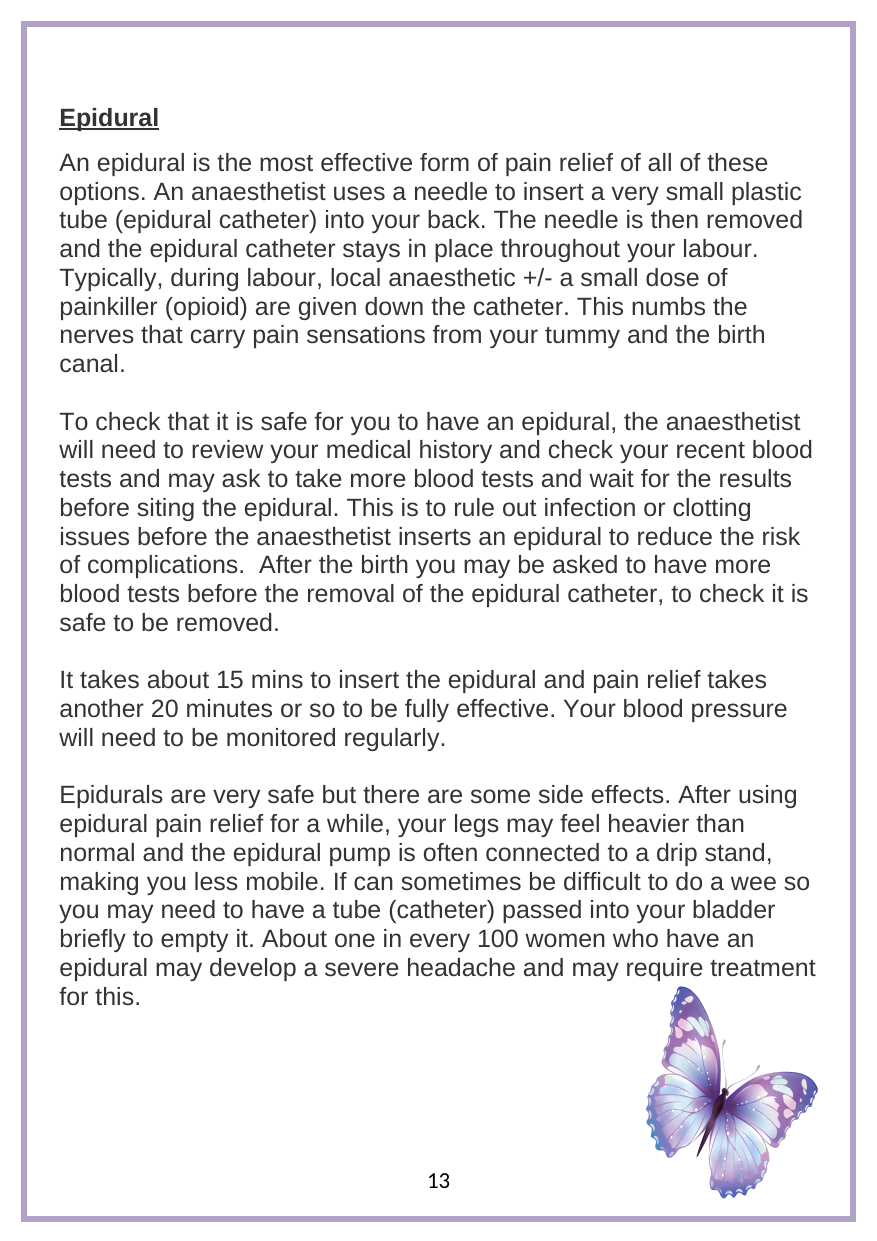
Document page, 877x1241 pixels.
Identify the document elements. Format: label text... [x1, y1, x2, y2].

text To check that it is safe for you to have an epidural, the anaesthetist will need to review your medical history and check your recent blood tests and may ask to take more blood tests and wait for the results before siting the epidural. This is to rule out infection or clotting issues before the anaesthetist inserts an epidural to reduce the risk of complications. After the birth you may be asked to have more blood tests before the removal of the epidural catheter, to check it is safe to be removed. [59, 407, 818, 637]
picture [646, 986, 818, 1199]
text Epidurals are very safe but there are some side effects. After using epidural pain relief for a while, your legs may feel heavier than normal and the epidural pump is often connected to a drip stand, making you less mobile. If can sometimes be difficult to do a wee so you may need to have a tube (catheter) passed into your bladder briefly to empty it. About one in every 100 women who have an epidural may develop a severe headache and may require treatment for this. [59, 780, 818, 1010]
text It takes about 15 mins to insert the epidural and pain relief takes another 20 minutes or so to be fully effective. Your blood pressure will need to be monitored regularly. [59, 665, 818, 752]
text Epidural [59, 103, 818, 132]
text An epidural is the most effective form of pain relief of all of these options. An anaesthetist uses a needle to insert a very small plastic tube (epidural catheter) into your back. The needle is then removed and the epidural catheter stays in place throughout your labour. Typically, during labour, local anaesthetic +/- a small dose of painkiller (opioid) are given down the catheter. This numbs the nerves that carry pain sensations from your tummy and the birth canal. [59, 148, 818, 378]
